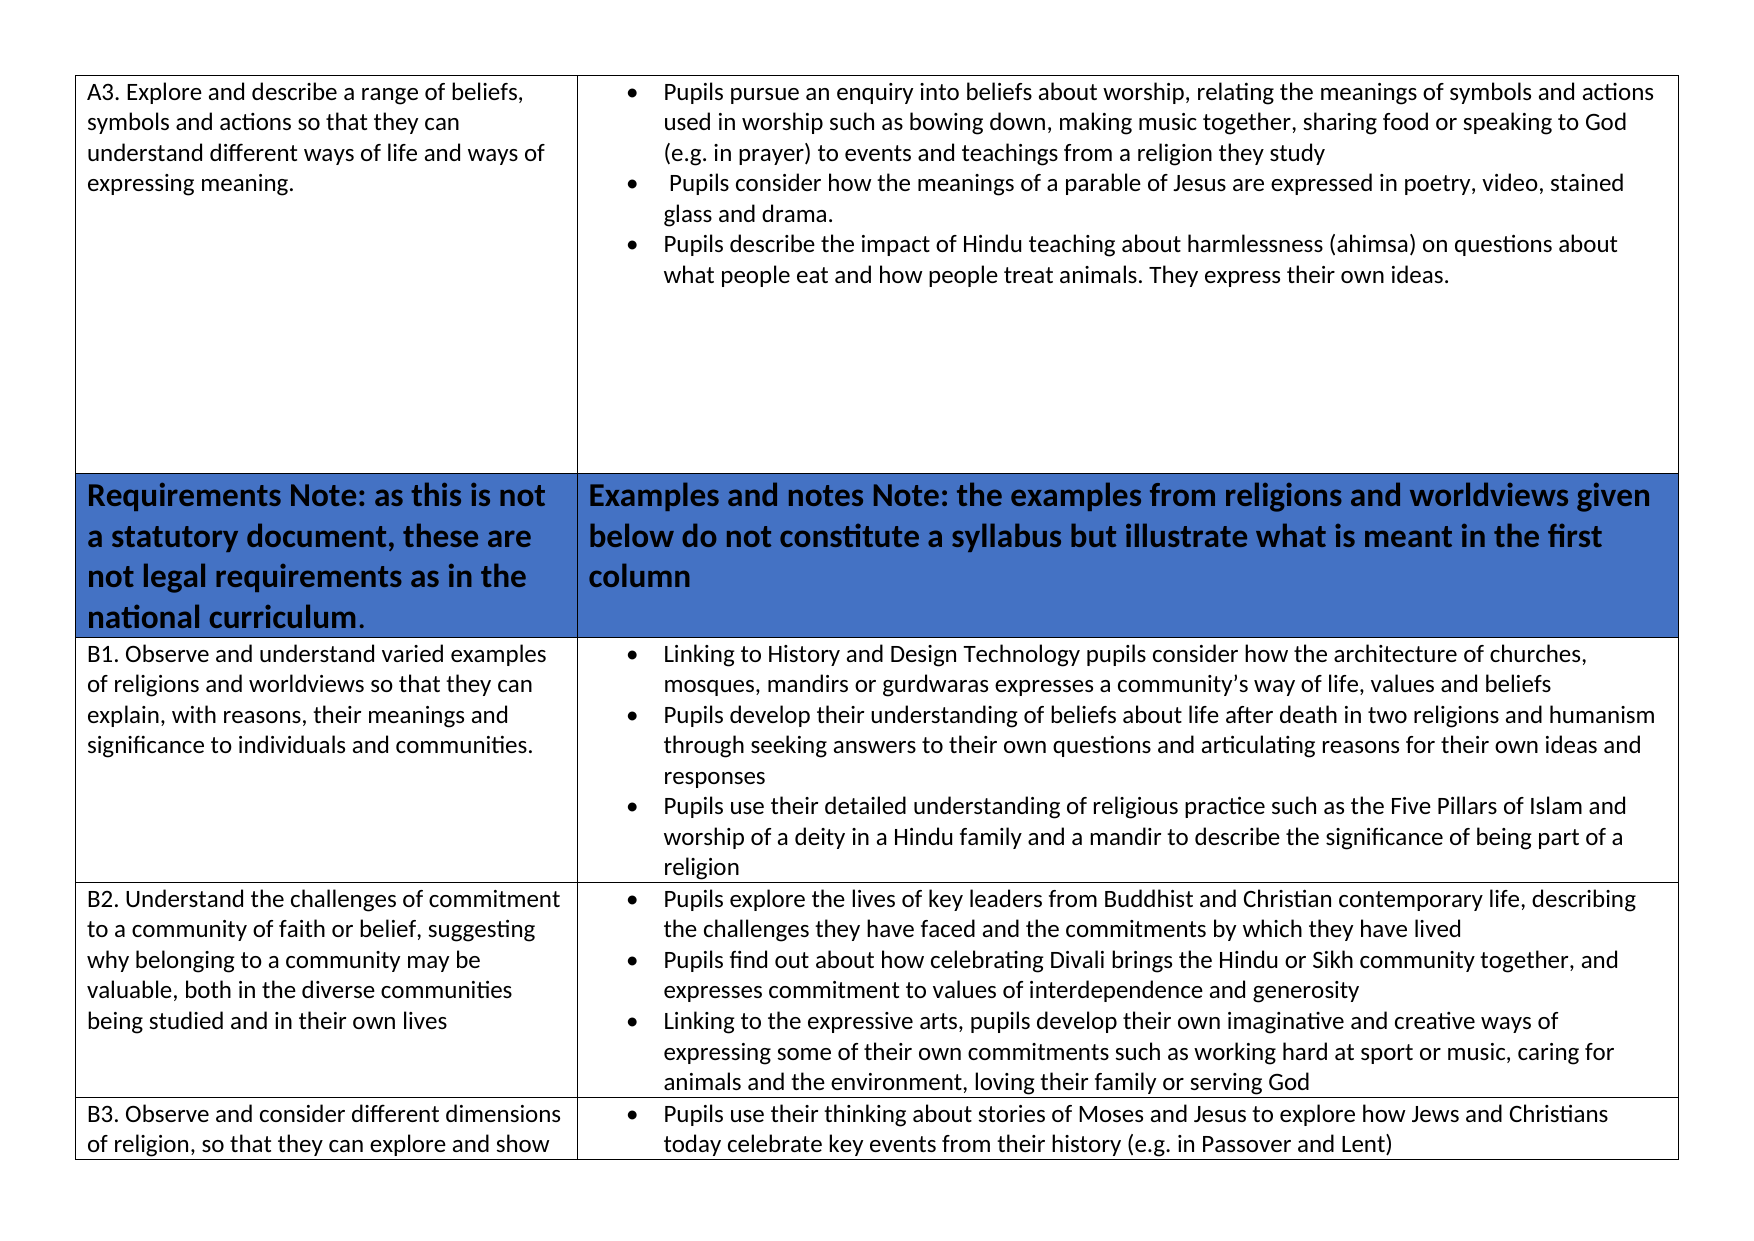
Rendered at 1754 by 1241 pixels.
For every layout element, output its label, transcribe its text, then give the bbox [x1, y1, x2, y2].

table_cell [578, 1098, 1678, 1159]
table_cell Pupils explore the lives of key leaders from Buddhist and Christian contemporary life, describing the challenges they have faced and the commitments by which they have lived Pupils find out about how celebrating Divali brings the Hindu or Sikh community together, and expresses commitment to values of interdependence and generosity Linking to the expressive arts, pupils develop their own imaginative and creative ways of expressing some of their own commitments such as working hard at sport or music, caring for animals and the environment, loving their family or serving God [578, 883, 1678, 1097]
table_cell B1. Observe and understand varied examples of religions and worldviews so that they can explain, with reasons, their meanings and significance to individuals and communities. [76, 638, 577, 882]
table_cell Requirements Note: as this is not a statutory document, these are not legal requirements as in the national curriculum. [76, 474, 577, 637]
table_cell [76, 1098, 577, 1159]
table_cell Linking to History and Design Technology pupils consider how the architecture of churches, mosques, mandirs or gurdwaras expresses a community’s way of life, values and beliefs Pupils develop their understanding of beliefs about life after death in two religions and humanism through seeking answers to their own questions and articulating reasons for their own ideas and responses Pupils use their detailed understanding of religious practice such as the Five Pillars of Islam and worship of a deity in a Hindu family and a mandir to describe the significance of being part of a religion [578, 638, 1678, 882]
table_cell B2. Understand the challenges of commitment to a community of faith or belief, suggesting why belonging to a community may be valuable, both in the diverse communities being studied and in their own lives [76, 883, 577, 1097]
table_cell Examples and notes Note: the examples from religions and worldviews given below do not constitute a syllabus but illustrate what is meant in the first column [578, 474, 1678, 637]
table_cell A3. Explore and describe a range of beliefs, symbols and actions so that they can understand different ways of life and ways of expressing meaning. [76, 76, 577, 473]
table_cell Pupils pursue an enquiry into beliefs about worship, relating the meanings of symbols and actions used in worship such as bowing down, making music together, sharing food or speaking to God (e.g. in prayer) to events and teachings from a religion they study Pupils consider how the meanings of a parable of Jesus are expressed in poetry, video, stained glass and drama. Pupils describe the impact of Hindu teaching about harmlessness (ahimsa) on questions about what people eat and how people treat animals. They express their own ideas. [578, 76, 1678, 473]
